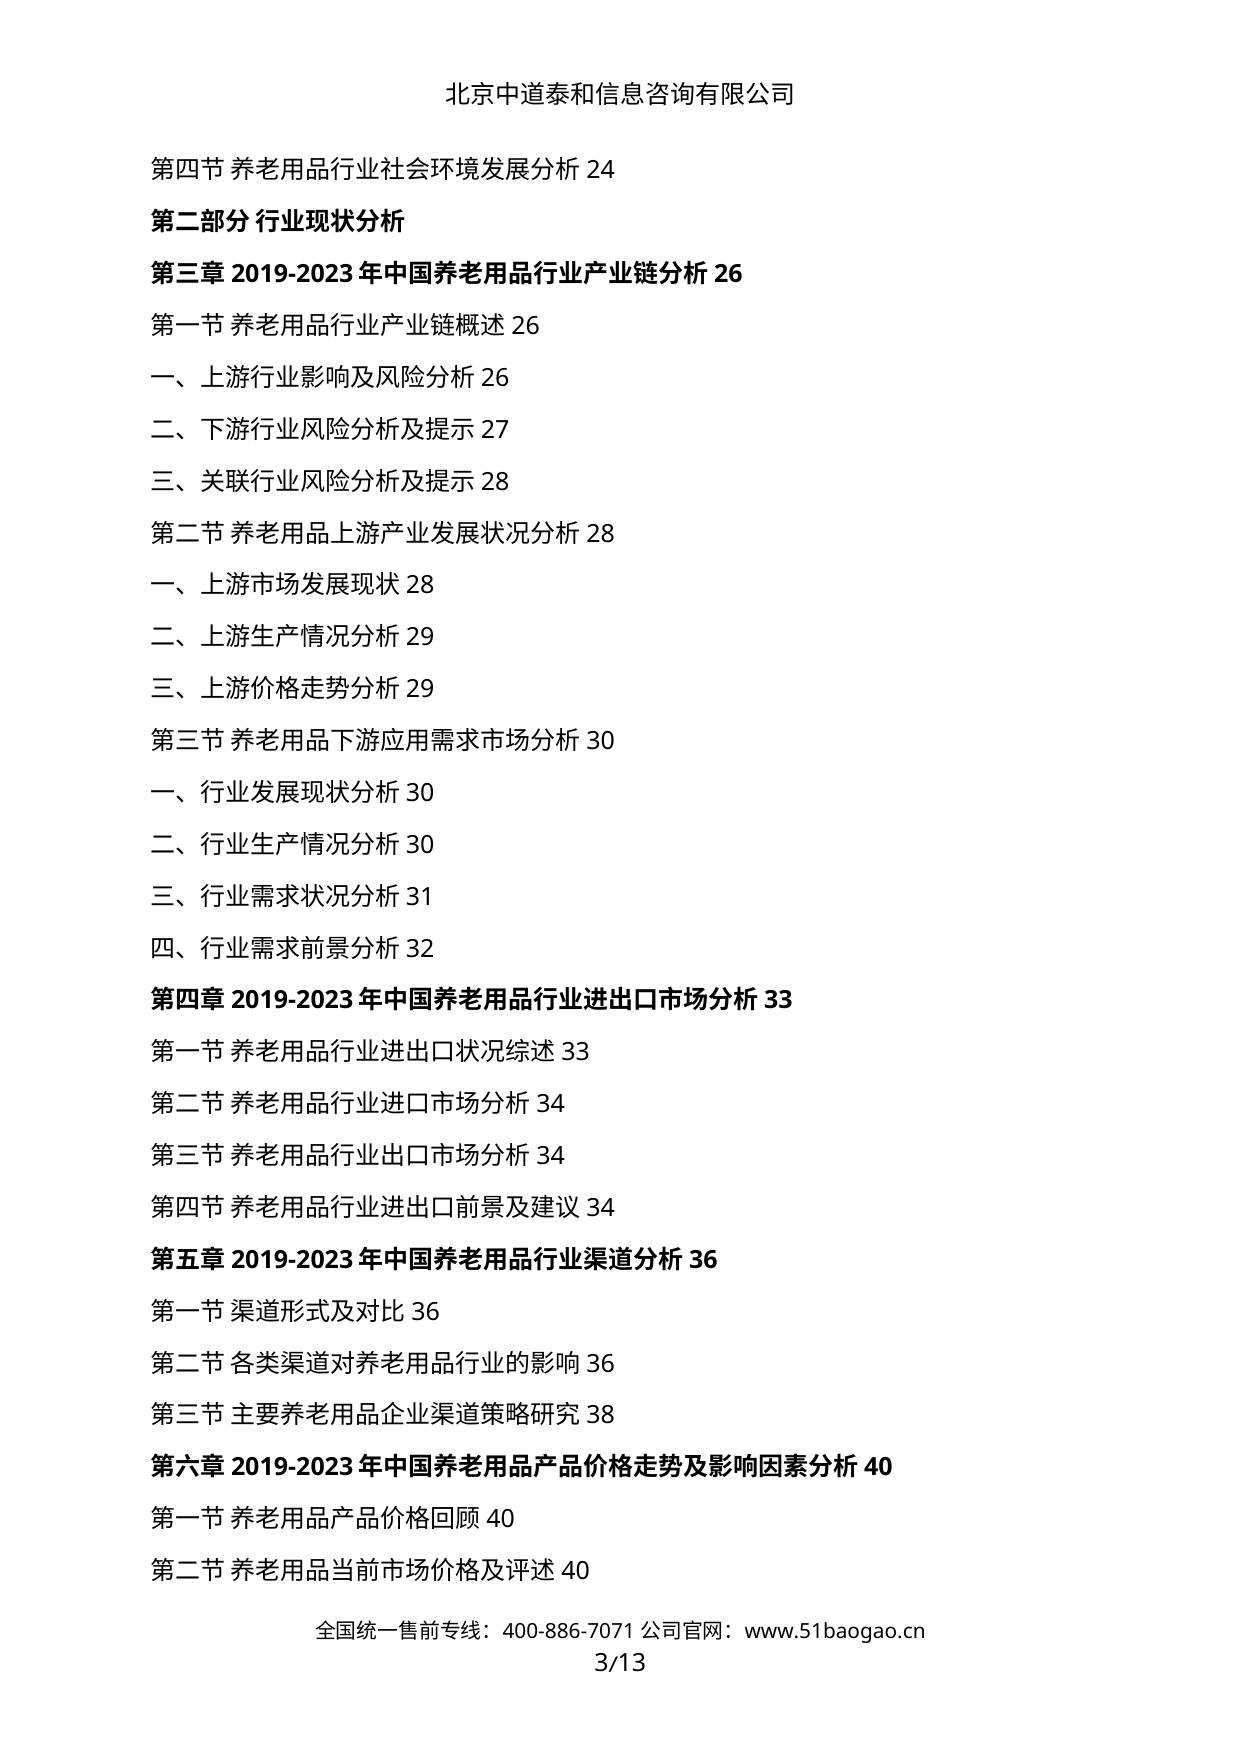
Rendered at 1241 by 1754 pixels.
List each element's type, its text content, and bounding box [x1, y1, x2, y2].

text 第六章 2019-2023年中国养老用品产品价格走势及影响因素分析 40 [150, 1447, 1090, 1483]
text 第三章 2019-2023年中国养老用品行业产业链分析 26 [150, 254, 1090, 290]
text 第三节 养老用品下游应用需求市场分析 30 [150, 721, 1090, 757]
text 第一节 养老用品产品价格回顾 40 [150, 1499, 1090, 1535]
text 第二节 养老用品上游产业发展状况分析 28 [150, 513, 1090, 549]
text 四、行业需求前景分析 32 [150, 928, 1090, 964]
text 一、上游市场发展现状 28 [150, 565, 1090, 601]
text 第二部分 行业现状分析 [150, 202, 1090, 238]
text 第四节 养老用品行业进出口前景及建议 34 [150, 1187, 1090, 1224]
text 第一节 养老用品行业产业链概述 26 [150, 306, 1090, 342]
text 第一节 渠道形式及对比 36 [150, 1291, 1090, 1327]
text 第一节 养老用品行业进出口状况综述 33 [150, 1032, 1090, 1068]
text 第五章 2019-2023年中国养老用品行业渠道分析 36 [150, 1239, 1090, 1276]
text 第二节 养老用品当前市场价格及评述 40 [150, 1551, 1090, 1587]
text 三、关联行业风险分析及提示 28 [150, 461, 1090, 497]
text 第四节 养老用品行业社会环境发展分析 24 [150, 150, 1090, 186]
text 三、上游价格走势分析 29 [150, 669, 1090, 705]
text 第四章 2019-2023年中国养老用品行业进出口市场分析 33 [150, 980, 1090, 1016]
text 一、上游行业影响及风险分析 26 [150, 357, 1090, 394]
text 二、行业生产情况分析 30 [150, 824, 1090, 861]
text 第三节 主要养老用品企业渠道策略研究 38 [150, 1395, 1090, 1431]
text 二、下游行业风险分析及提示 27 [150, 409, 1090, 446]
text 一、行业发展现状分析 30 [150, 772, 1090, 809]
text 第二节 养老用品行业进口市场分析 34 [150, 1084, 1090, 1120]
text 第二节 各类渠道对养老用品行业的影响 36 [150, 1343, 1090, 1379]
text 第三节 养老用品行业出口市场分析 34 [150, 1136, 1090, 1172]
text 二、上游生产情况分析 29 [150, 617, 1090, 653]
text 三、行业需求状况分析 31 [150, 876, 1090, 912]
